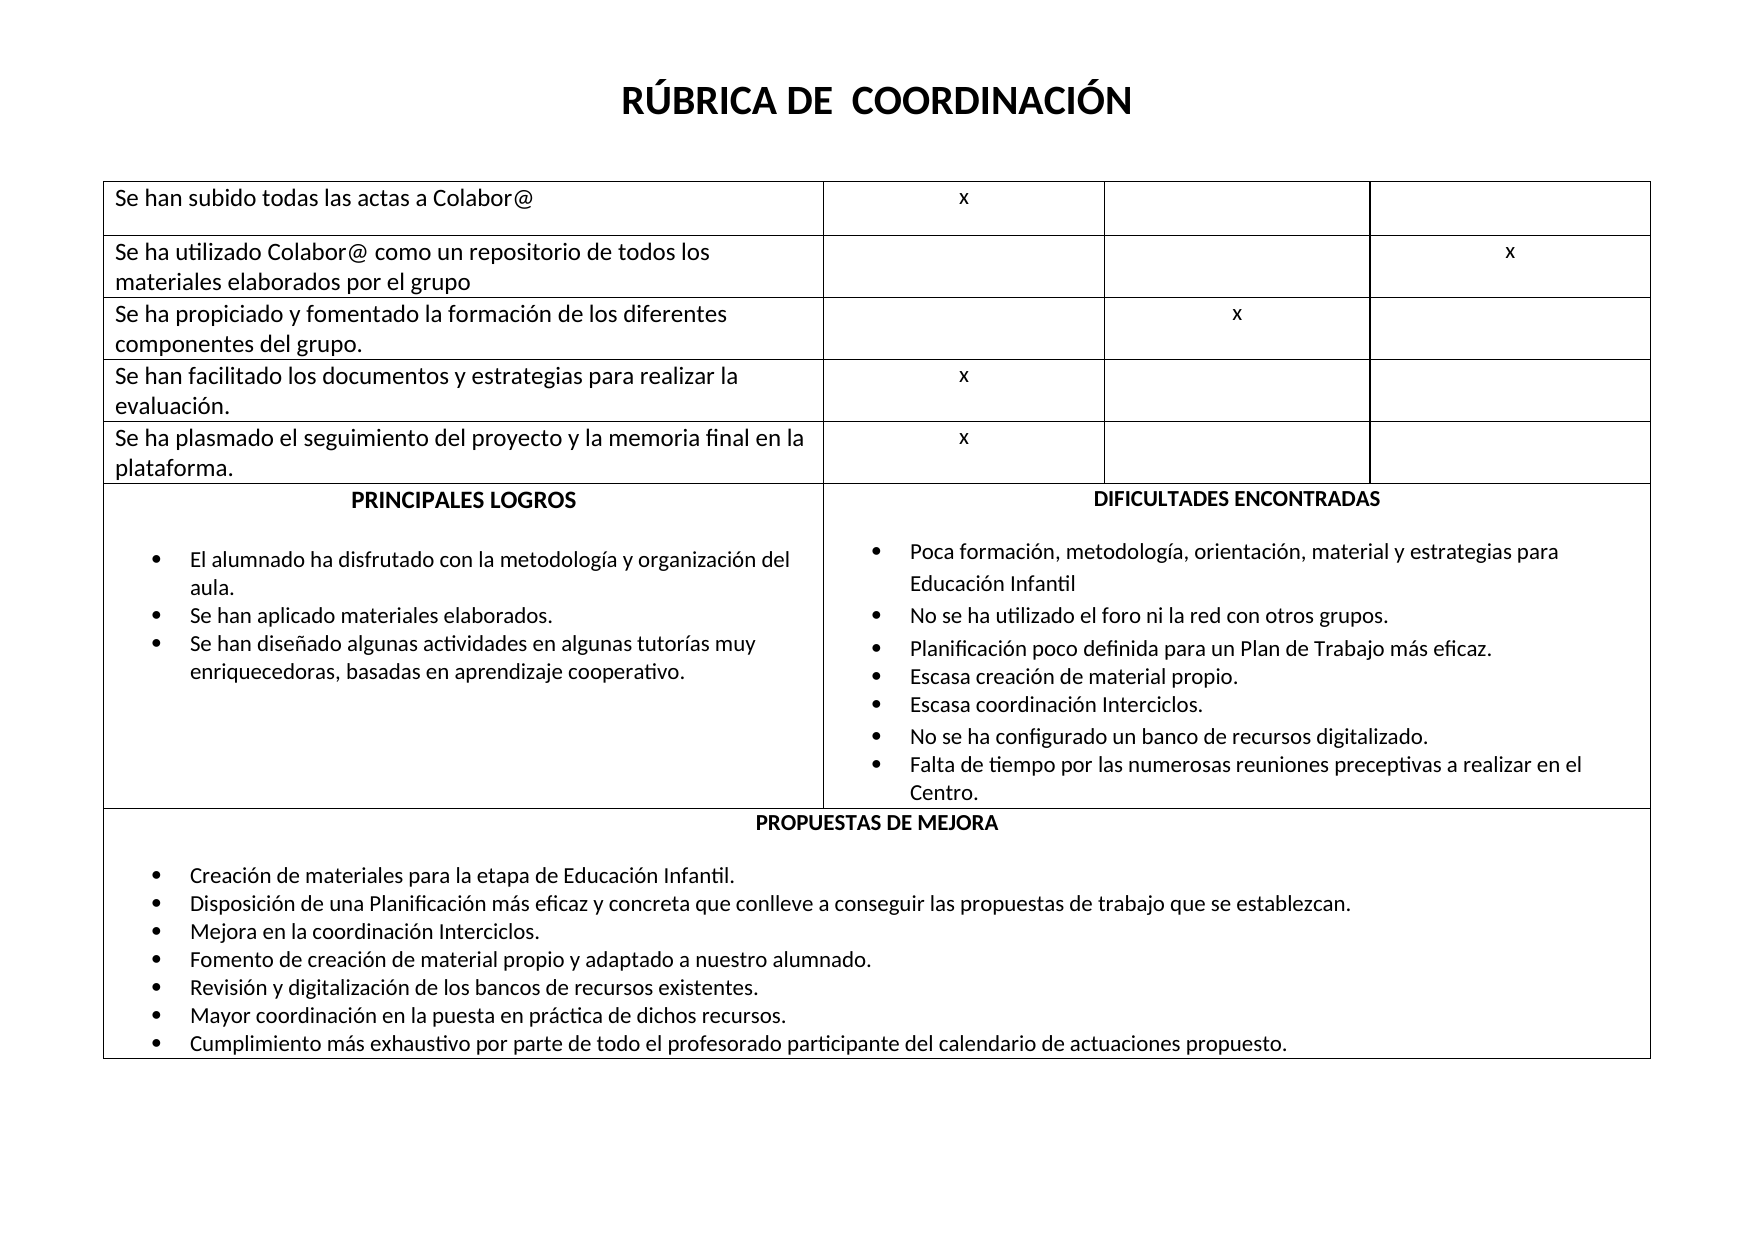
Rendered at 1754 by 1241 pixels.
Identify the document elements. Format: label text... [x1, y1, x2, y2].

table_cell [1105, 236, 1369, 297]
table_cell x [1105, 298, 1369, 359]
table_cell Se ha plasmado el seguimiento del proyecto y la memoria final en la plataforma. [104, 422, 823, 483]
table_cell [1105, 360, 1369, 421]
table_cell [1371, 422, 1650, 483]
table_cell PRINCIPALES LOGROS El alumnado ha disfrutado con la metodología y organización del aula. Se han aplicado materiales elaborados. Se han diseñado algunas actividades en algunas tutorías muy enriquecedoras, basadas en aprendizaje cooperativo. [104, 484, 823, 807]
table_cell Se ha utilizado Colabor@ como un repositorio de todos los materiales elaborados por el grupo [104, 236, 823, 297]
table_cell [104, 809, 1650, 1058]
table_cell [1105, 422, 1369, 483]
table_cell Se ha propiciado y fomentado la formación de los diferentes componentes del grupo. [104, 298, 823, 359]
table_cell x [824, 182, 1104, 235]
table_cell [824, 236, 1104, 297]
table_cell [1371, 298, 1650, 359]
table_cell x [1371, 236, 1650, 297]
table_cell Se han subido todas las actas a Colabor@ [104, 182, 823, 235]
table_cell [1371, 360, 1650, 421]
table_cell DIFICULTADES ENCONTRADAS Poca formación, metodología, orientación, material y estrategias para Educación Infantil No se ha utilizado el foro ni la red con otros grupos. Planificación poco definida para un Plan de Trabajo más eficaz. Escasa creación de material propio. Escasa coordinación Interciclos. No se ha configurado un banco de recursos digitalizado. Falta de tiempo por las numerosas reuniones preceptivas a realizar en el Centro. [824, 484, 1650, 807]
table_cell Se han facilitado los documentos y estrategias para realizar la evaluación. [104, 360, 823, 421]
table_cell x [824, 360, 1104, 421]
table_cell [824, 298, 1104, 359]
table_cell x [824, 422, 1104, 483]
table_cell [1371, 182, 1650, 235]
table_cell [1105, 182, 1369, 235]
